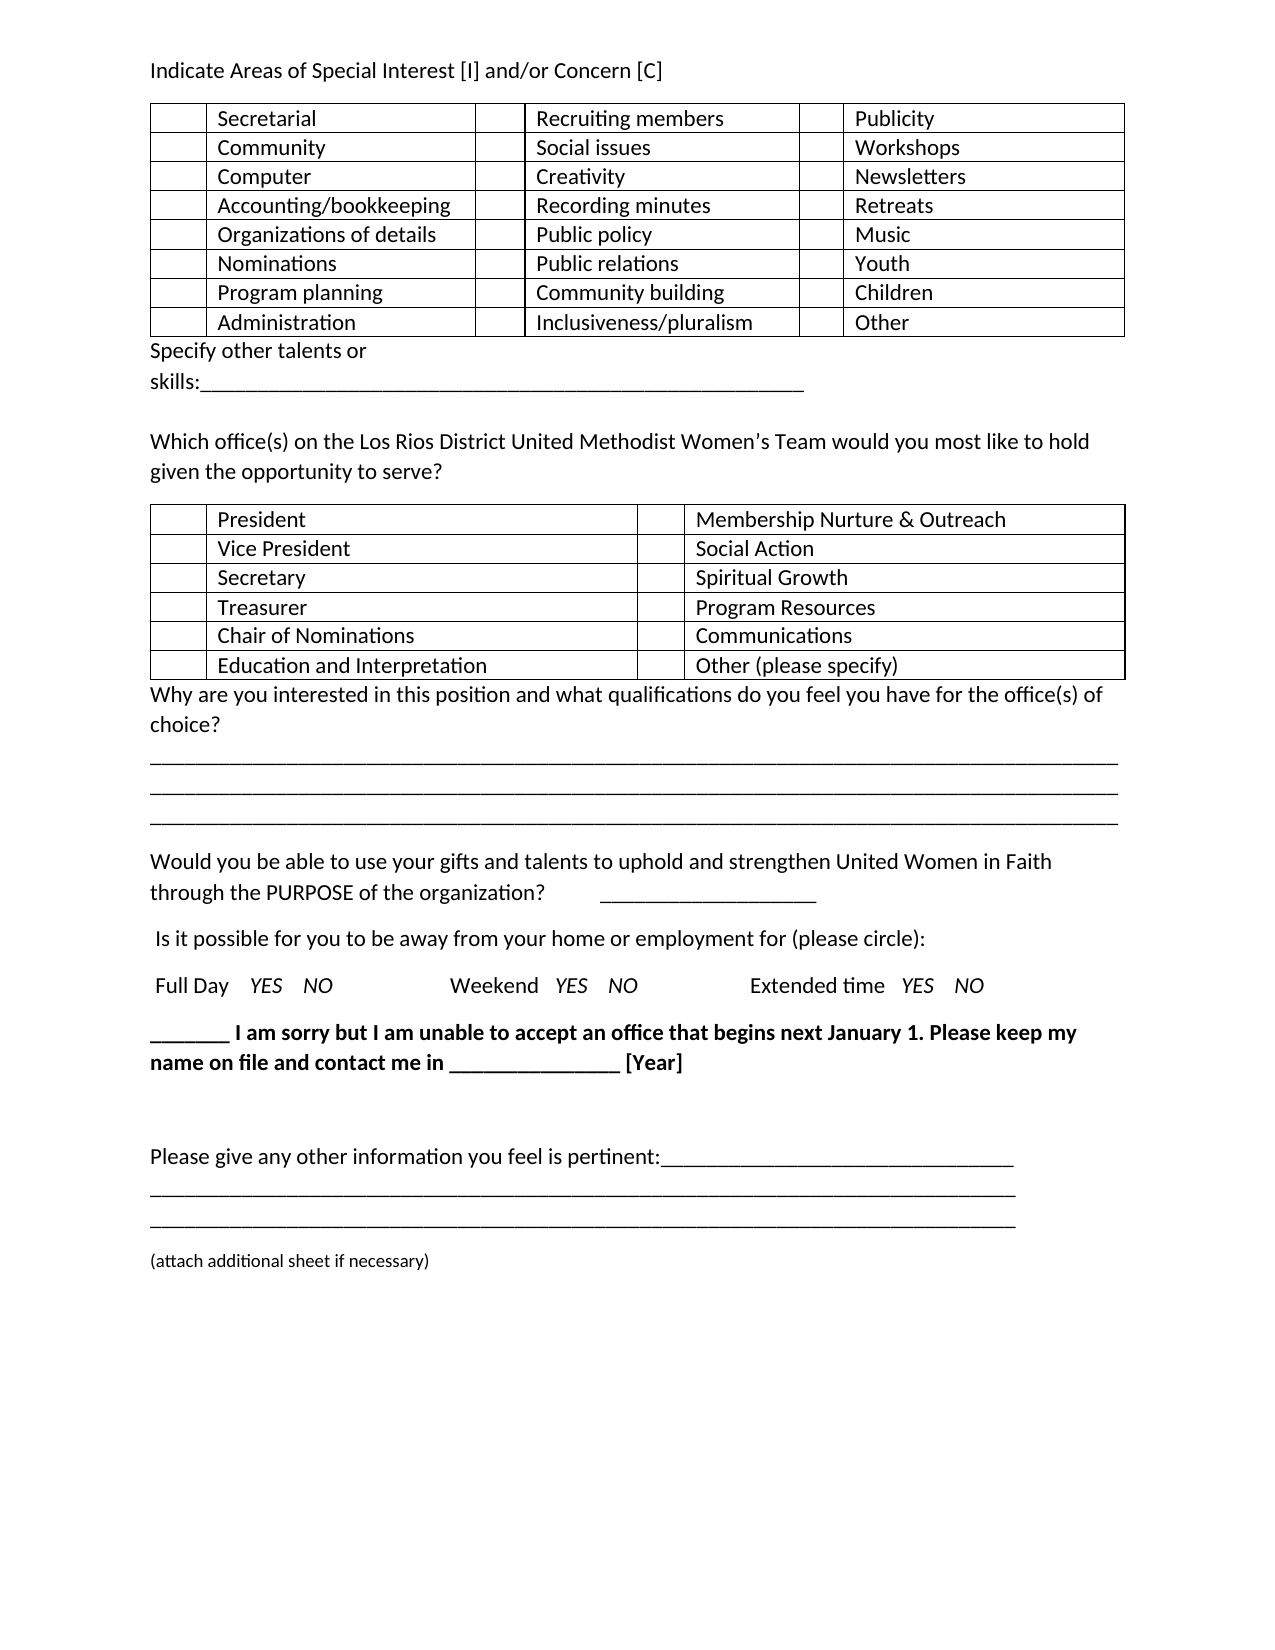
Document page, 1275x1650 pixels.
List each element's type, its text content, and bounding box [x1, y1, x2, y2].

table_cell [476, 133, 524, 161]
table_cell Youth [844, 250, 1124, 277]
table_cell [151, 622, 206, 650]
text (attach additional sheet if necessary) [150, 1249, 1125, 1272]
table_cell Secretary [207, 564, 637, 592]
table_cell [151, 564, 206, 592]
table_cell [638, 622, 684, 650]
text Indicate Areas of Special Interest [I] and/or Concern [C] [150, 56, 1125, 84]
table_cell Nominations [207, 250, 475, 277]
table_cell Inclusiveness/pluralism [526, 308, 799, 336]
table_cell Treasurer [207, 593, 637, 621]
text skills:_____________________________________________________ [150, 367, 1125, 395]
table_cell [638, 593, 684, 621]
table_cell [151, 651, 206, 679]
text Full Day YES NO Weekend YES NO Extended time YES NO [150, 971, 1125, 999]
table_cell Recording minutes [526, 191, 799, 219]
table_cell Music [844, 220, 1124, 248]
text Please give any other information you feel is pertinent:_______________________________ ____________________________________________________________________________ ____________________________________________________________________________ [150, 1142, 1125, 1231]
table_header [638, 505, 684, 533]
table_cell Program planning [207, 279, 475, 307]
table_header [151, 505, 206, 533]
table_cell [800, 220, 843, 248]
table_cell Children [844, 279, 1124, 307]
table_cell [638, 535, 684, 562]
table_cell [151, 162, 206, 190]
table_cell Social Action [685, 535, 1124, 562]
text Which office(s) on the Los Rios District United Methodist Women’s Team would you most like to hold given the opportunity to serve? [150, 427, 1125, 486]
text Would you be able to use your gifts and talents to uphold and strengthen United Women in Faith through the PURPOSE of the organization? ___________________ [150, 847, 1125, 906]
table_cell [151, 535, 206, 562]
table_cell Organizations of details [207, 220, 475, 248]
table_cell [638, 564, 684, 592]
table_cell Retreats [844, 191, 1124, 219]
table_header [800, 104, 843, 132]
table_cell [151, 593, 206, 621]
table_cell [800, 133, 843, 161]
table_cell Social issues [526, 133, 799, 161]
table_cell [476, 220, 524, 248]
table_cell Computer [207, 162, 475, 190]
table_cell [151, 220, 206, 248]
table_cell Workshops [844, 133, 1124, 161]
table_cell [800, 250, 843, 277]
table_cell Spiritual Growth [685, 564, 1124, 592]
table_header Recruiting members [526, 104, 799, 132]
table_cell Community [207, 133, 475, 161]
table_header Secretarial [207, 104, 475, 132]
table_header President [207, 505, 637, 533]
table_cell [151, 133, 206, 161]
table_header [151, 104, 206, 132]
table_cell Public relations [526, 250, 799, 277]
table_cell Chair of Nominations [207, 622, 637, 650]
table_cell [800, 279, 843, 307]
table_cell Education and Interpretation [207, 651, 637, 679]
table_cell [476, 191, 524, 219]
table_cell [638, 651, 684, 679]
table_cell Communications [685, 622, 1124, 650]
text _______ I am sorry but I am unable to accept an office that begins next January 1. Please keep my name on file and contact me in _______________ [Year] [150, 1018, 1125, 1077]
text Specify other talents or [150, 337, 1125, 365]
table_cell [800, 162, 843, 190]
table_cell Administration [207, 308, 475, 336]
table_cell Program Resources [685, 593, 1124, 621]
table_cell Vice President [207, 535, 637, 562]
table_cell [476, 308, 524, 336]
table_cell [800, 191, 843, 219]
table_header [476, 104, 524, 132]
table_cell [151, 308, 206, 336]
table_header Membership Nurture & Outreach [685, 505, 1124, 533]
table_cell [476, 250, 524, 277]
text Why are you interested in this position and what qualifications do you feel you have for the office(s) of choice? _______________________________________________________________________________________________________________________________________________________________________________________________________________________________________________________________ [150, 680, 1125, 829]
text Is it possible for you to be away from your home or employment for (please circle): [150, 924, 1125, 953]
table_cell Accounting/bookkeeping [207, 191, 475, 219]
table_header Publicity [844, 104, 1124, 132]
table_cell [151, 279, 206, 307]
table_cell Community building [526, 279, 799, 307]
table_cell [800, 308, 843, 336]
table_cell [151, 191, 206, 219]
table_cell Creativity [526, 162, 799, 190]
table_cell [476, 279, 524, 307]
table_cell Other [844, 308, 1124, 336]
table_cell Newsletters [844, 162, 1124, 190]
table_cell Public policy [526, 220, 799, 248]
table_cell Other (please specify) [685, 651, 1124, 679]
table_cell [476, 162, 524, 190]
table_cell [151, 250, 206, 277]
